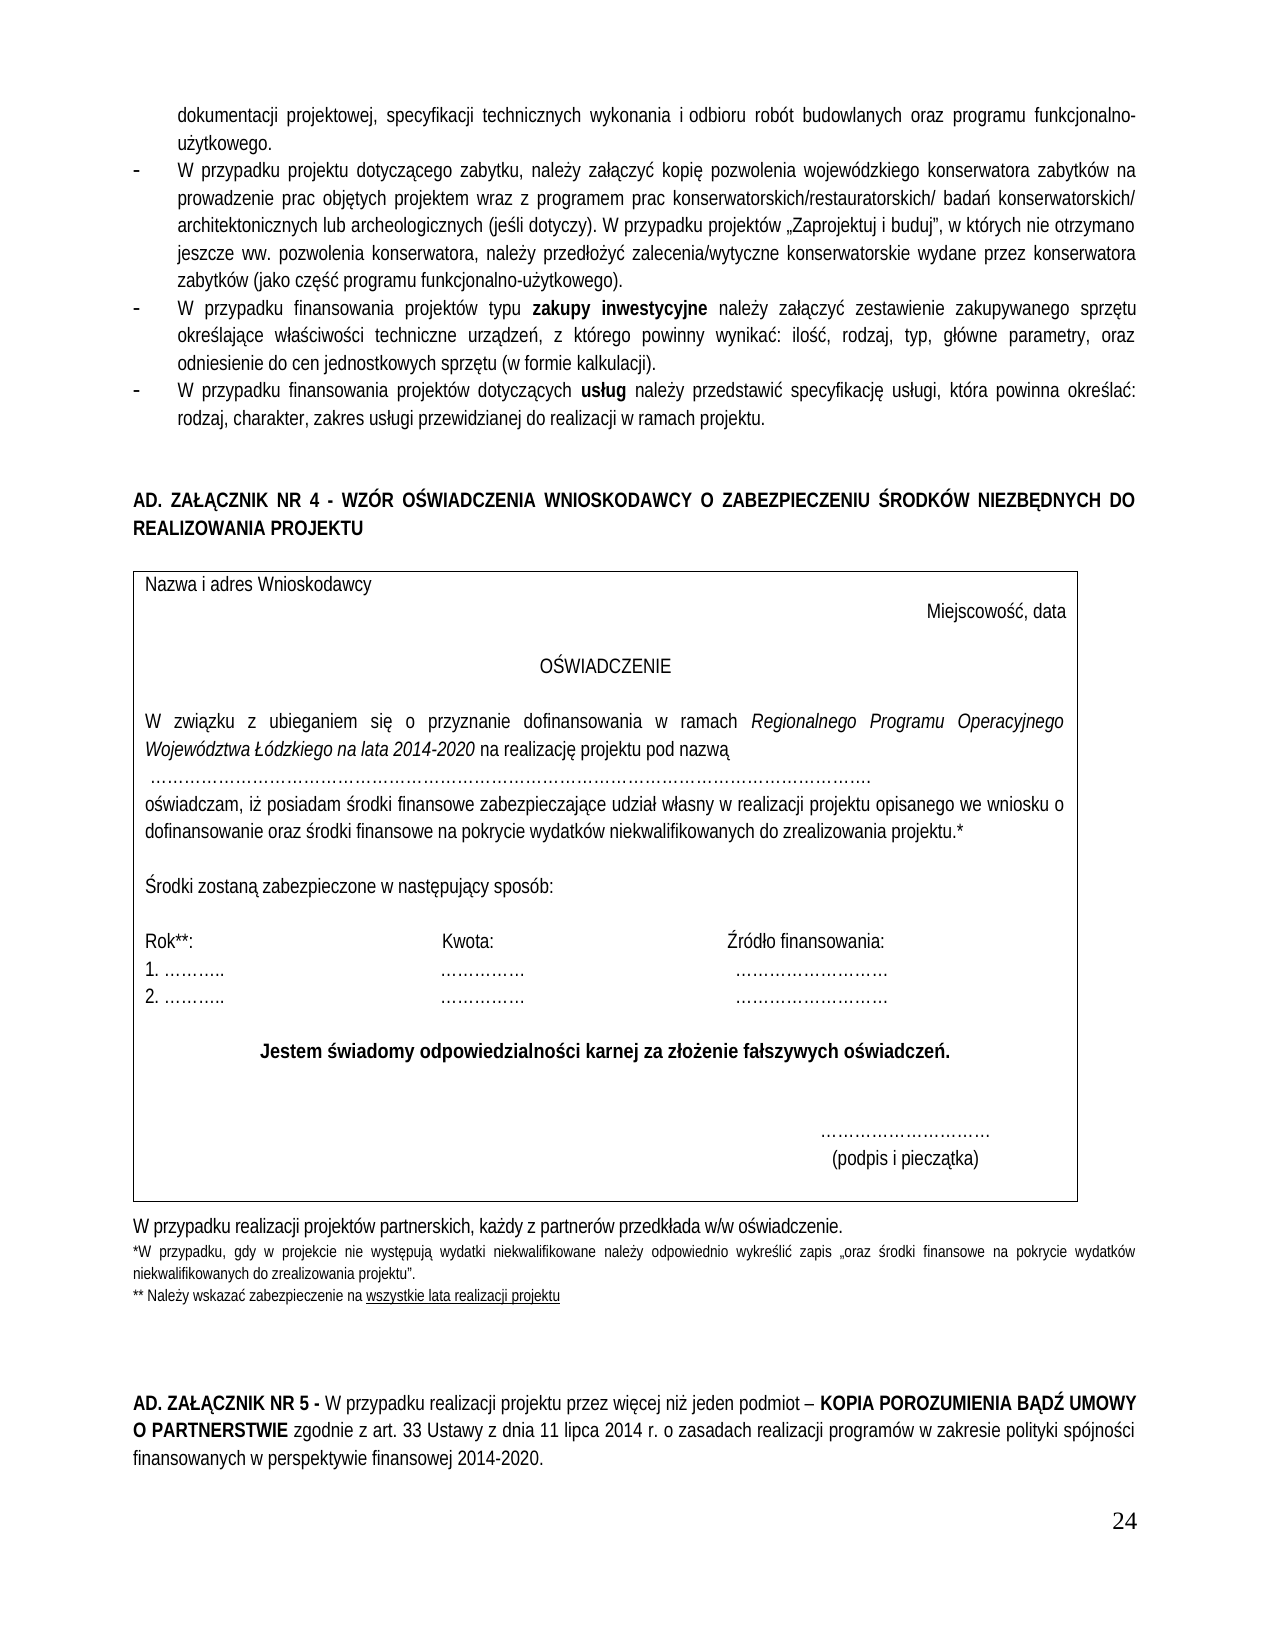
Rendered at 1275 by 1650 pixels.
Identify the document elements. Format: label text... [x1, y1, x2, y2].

list W przypadku finansowania projektów dotyczących usług należy przedstawić specyfikację usługi, która powinna określać: rodzaj, charakter, zakres usługi przewidzianej do realizacji w ramach projektu. [133, 378, 1137, 430]
text W przypadku realizacji projektów partnerskich, każdy z partnerów przedkłada w/w oświadczenie. [133, 1214, 1145, 1238]
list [133, 103, 1137, 155]
list W przypadku projektu dotyczącego zabytku, należy załączyć kopię pozwolenia wojewódzkiego konserwatora zabytków na prowadzenie prac objętych projektem wraz z programem prac konserwatorskich/restauratorskich/ badań konserwatorskich/ architektonicznych lub archeologicznych (jeśli dotyczy). W przypadku projektów „Zaprojektuj i buduj”, w których nie otrzymano jeszcze ww. pozwolenia konserwatora, należy przedłożyć zalecenia/wytyczne konserwatorskie wydane przez konserwatora zabytków (jako część programu funkcjonalno-użytkowego). [133, 158, 1137, 292]
text *W przypadku, gdy w projekcie nie występują wydatki niekwalifikowane należy odpowiednio wykreślić zapis „oraz środki finansowe na pokrycie wydatków niekwalifikowanych do zrealizowania projektu”. [133, 1242, 1137, 1283]
text ** Należy wskazać zabezpieczenie na wszystkie lata realizacji projektu [133, 1286, 1137, 1305]
text AD. ZAŁĄCZNIK NR 5 - W przypadku realizacji projektu przez więcej niż jeden podmiot – KOPIA POROZUMIENIA BĄDŹ UMOWY O PARTNERSTWIE zgodnie z art. 33 Ustawy z dnia 11 lipca 2014 r. o zasadach realizacji programów w zakresie polityki spójności finansowanych w perspektywie finansowej 2014-2020. [133, 1390, 1137, 1469]
list W przypadku finansowania projektów typu zakupy inwestycyjne należy załączyć zestawienie zakupywanego sprzętu określające właściwości techniczne urządzeń, z którego powinny wynikać: ilość, rodzaj, typ, główne parametry, oraz odniesienie do cen jednostkowych sprzętu (w formie kalkulacji). [133, 296, 1137, 375]
text AD. ZAŁĄCZNIK NR 4 - WZÓR OŚWIADCZENIA WNIOSKODAWCY O ZABEZPIECZENIU ŚRODKÓW NIEZBĘDNYCH DO REALIZOWANIA PROJEKTU [133, 488, 1137, 540]
table_header Nazwa i adres Wnioskodawcy Miejscowość, data OŚWIADCZENIE W związku z ubieganiem się o przyznanie dofinansowania w ramach Regionalnego Programu Operacyjnego Województwa Łódzkiego na lata 2014-2020 na realizację projektu pod nazwą ………………………………………………………………………………………………………………. oświadczam, iż posiadam środki finansowe zabezpieczające udział własny w realizacji projektu opisanego we wniosku o dofinansowanie oraz środki finansowe na pokrycie wydatków niekwalifikowanych do zrealizowania projektu.* Środki zostaną zabezpieczone w następujący sposób: Rok**: Kwota: Źródło finansowania: 1. ……….. …………… ……………………… 2. ……….. …………… ……………………… Jestem świadomy odpowiedzialności karnej za złożenie fałszywych oświadczeń. ………………………… (podpis i pieczątka) [134, 572, 1077, 1201]
